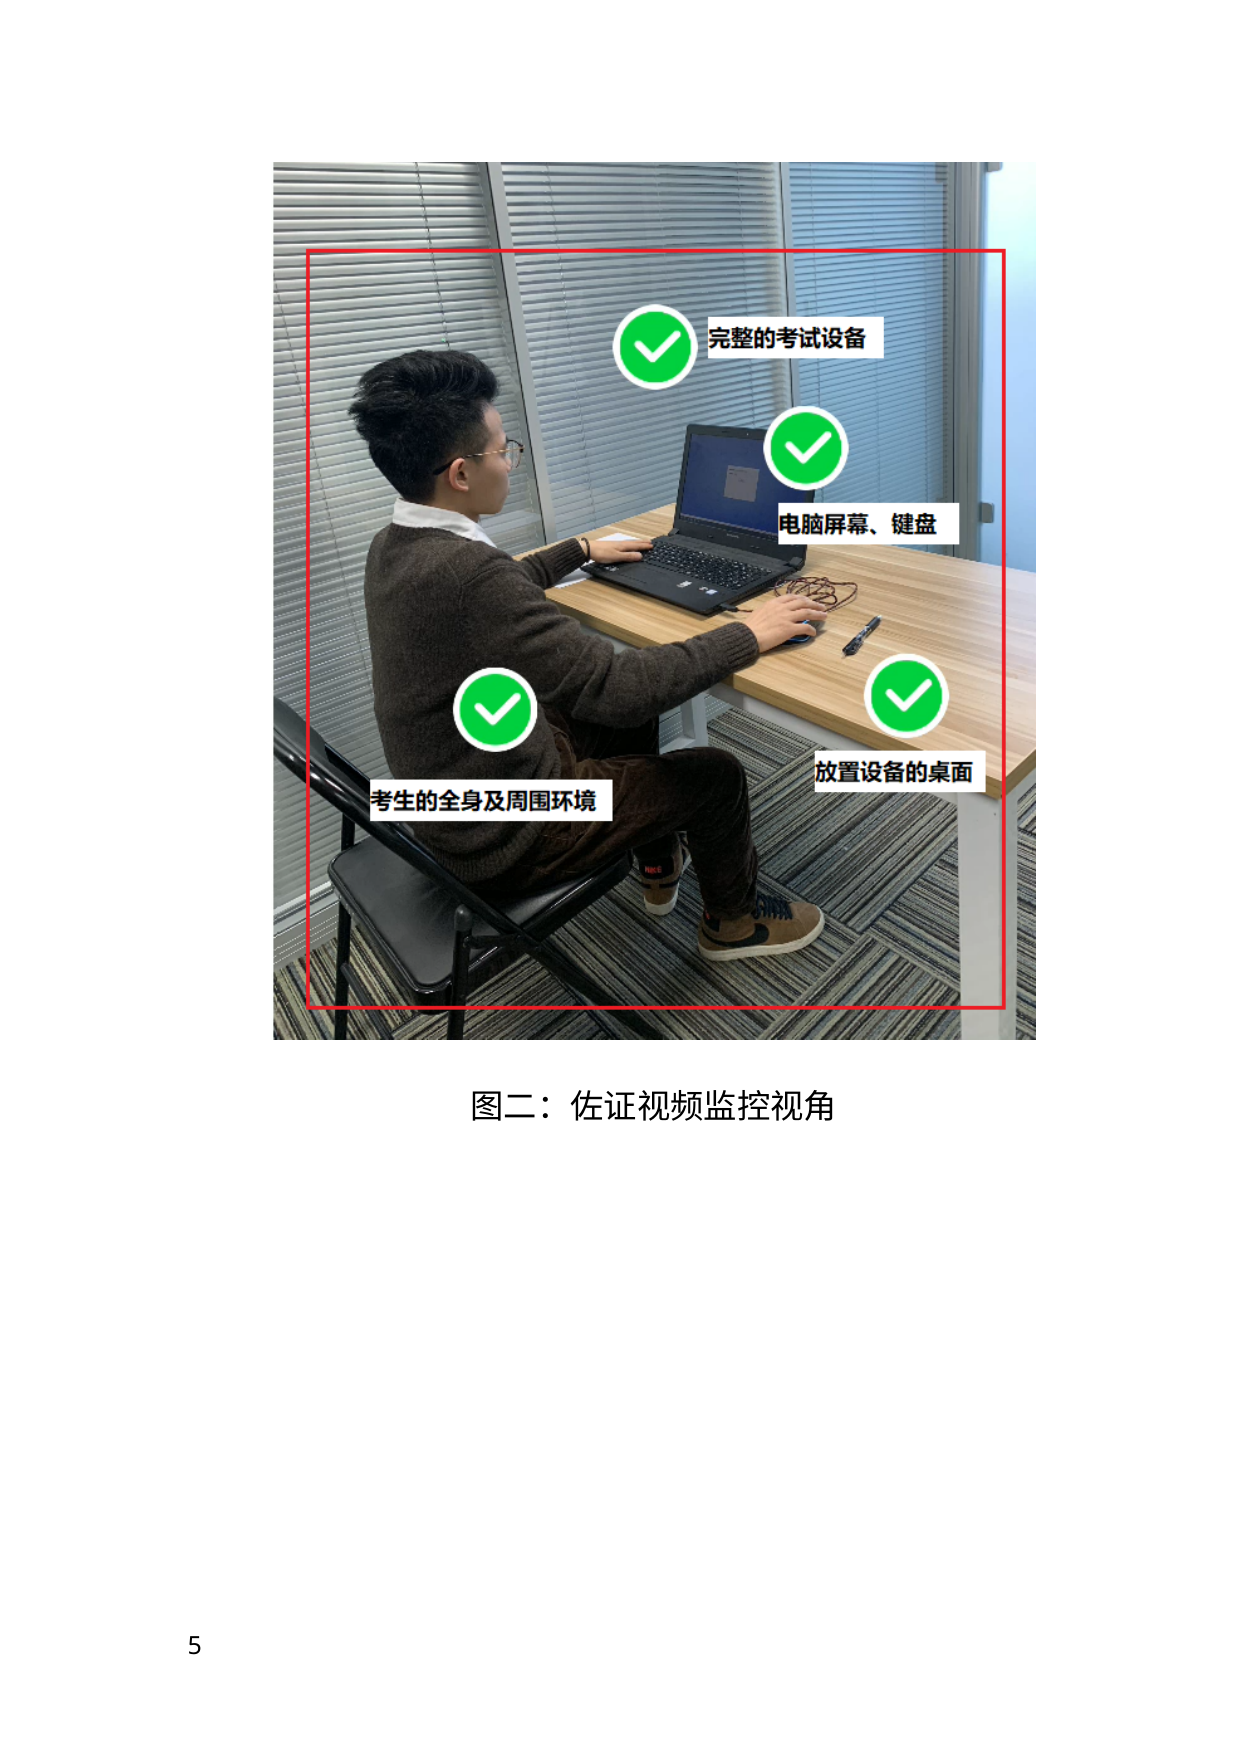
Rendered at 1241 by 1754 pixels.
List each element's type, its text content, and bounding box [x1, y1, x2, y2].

text 图二：佐证视频监控视角 [187, 1072, 1053, 1137]
picture [271, 162, 1036, 1040]
